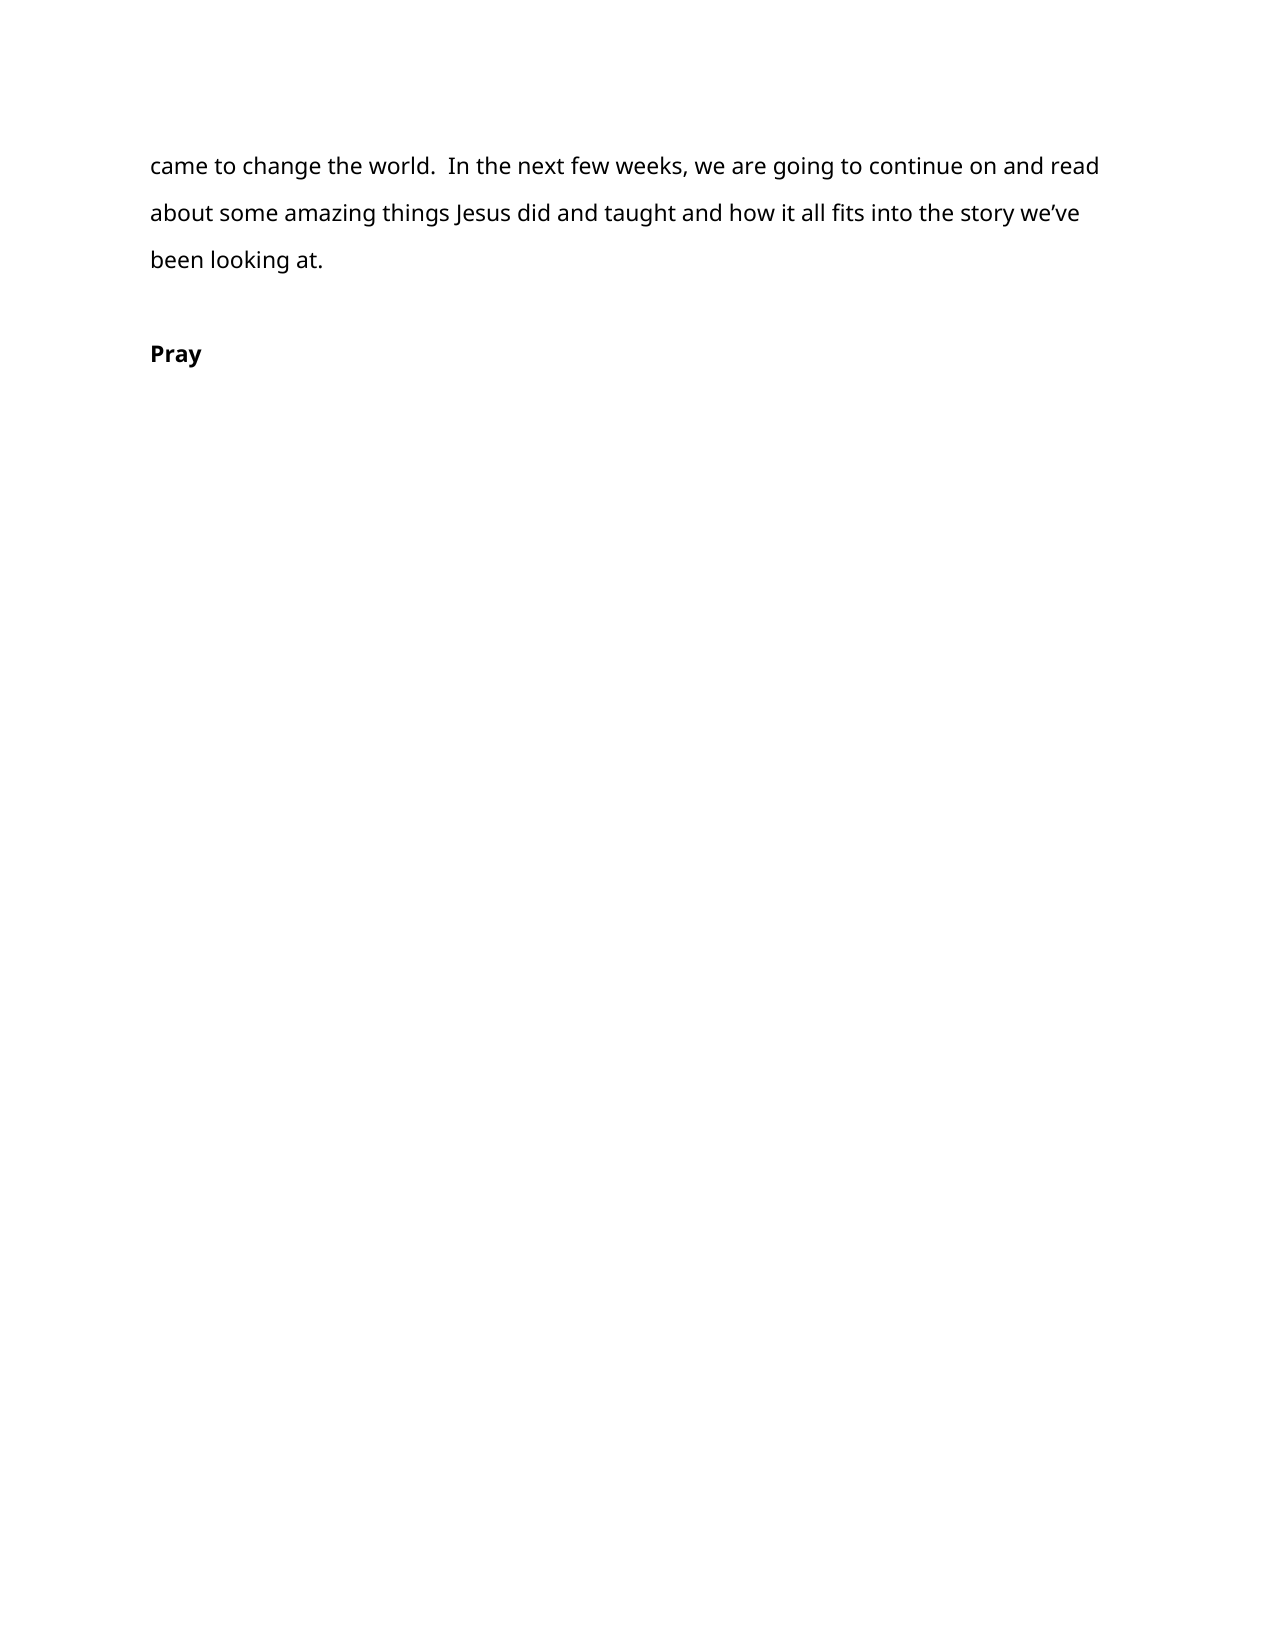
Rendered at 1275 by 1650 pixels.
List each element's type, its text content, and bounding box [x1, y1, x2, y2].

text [150, 150, 1125, 275]
text Pray [150, 337, 1125, 369]
